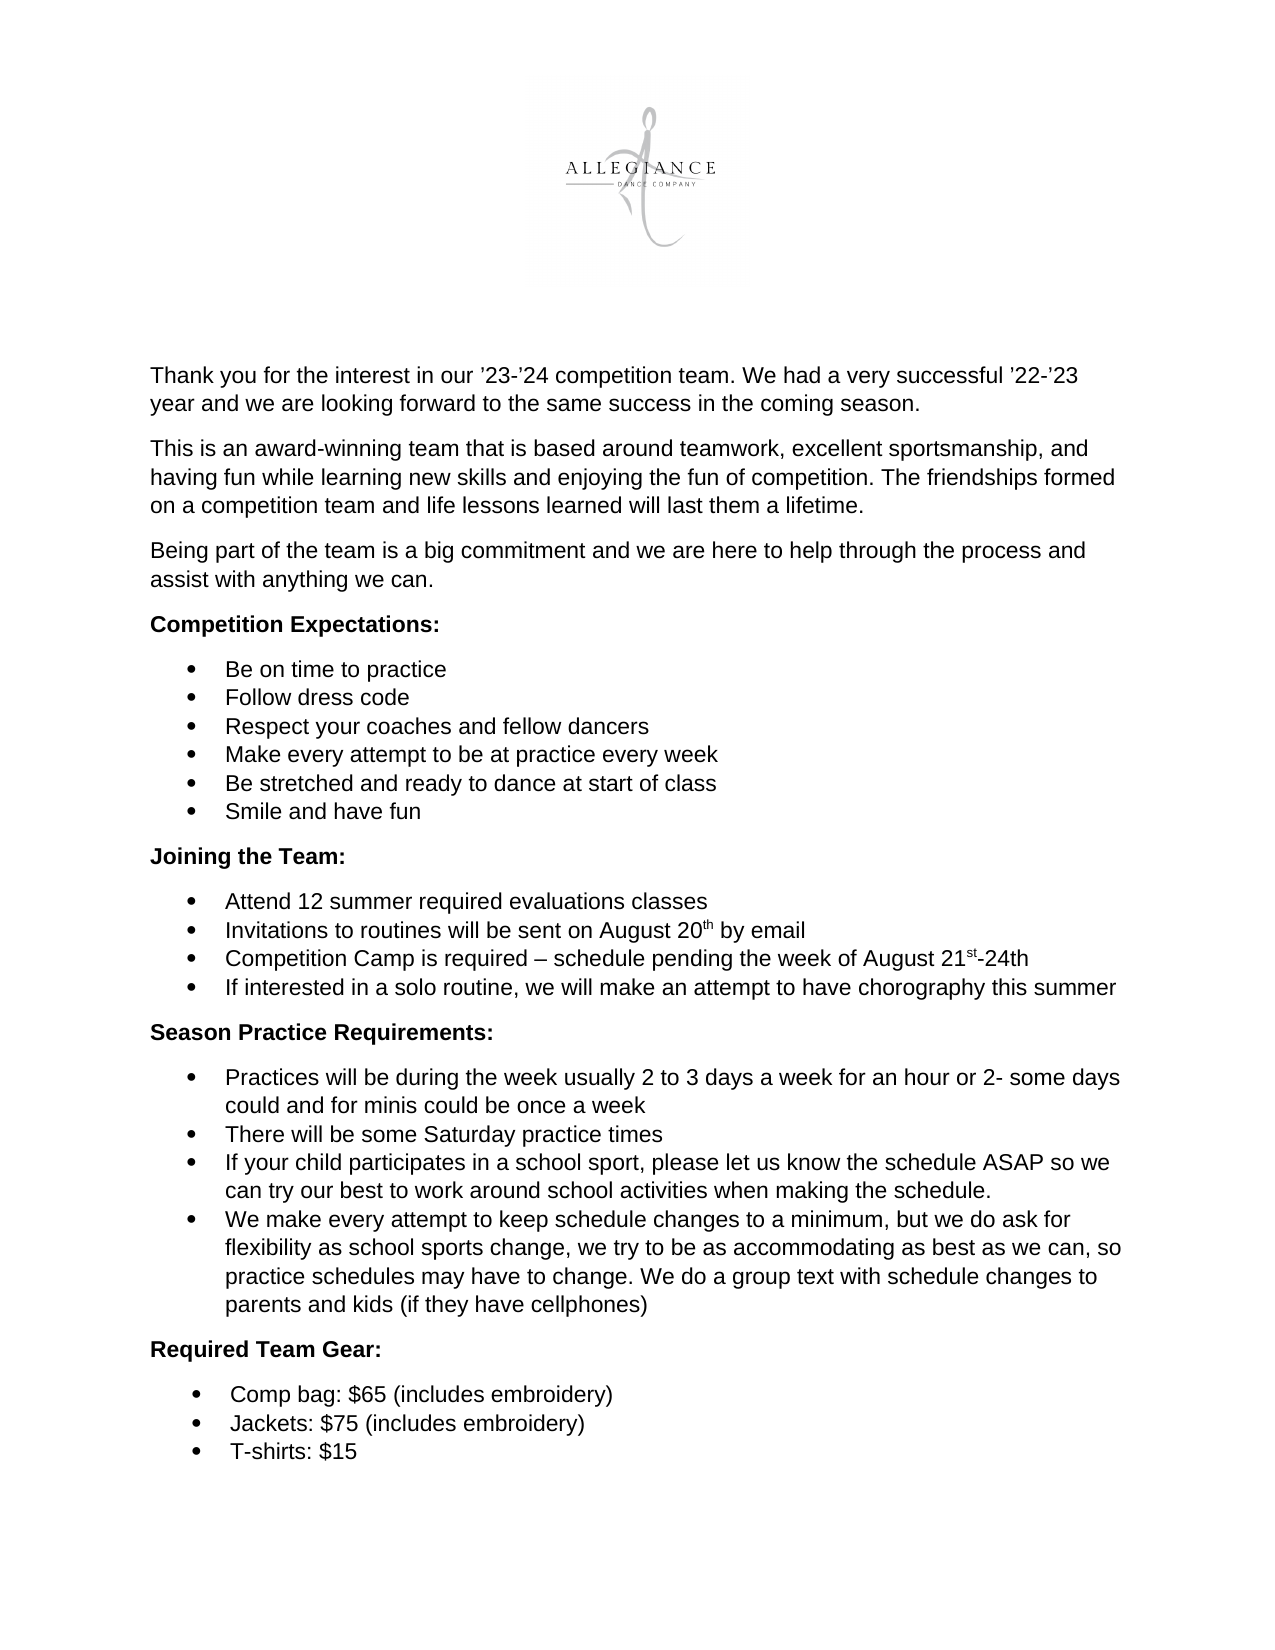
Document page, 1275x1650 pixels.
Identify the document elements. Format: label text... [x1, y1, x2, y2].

list If interested in a solo routine, we will make an attempt to have chorography this summer [187, 973, 1125, 1000]
list Respect your coaches and fellow dancers [187, 713, 1125, 739]
text This is an award-winning team that is based around teamwork, excellent sportsmanship, and having fun while learning new skills and enjoying the fun of competition. The friendships formed on a competition team and life lessons learned will last them a lifetime. [150, 435, 1125, 518]
list Competition Camp is required – schedule pending the week of August 21st-24th [187, 945, 1125, 971]
text Required Team Gear: [150, 1336, 1125, 1363]
text Competition Expectations: [150, 611, 1125, 637]
list Jackets: $75 (includes embroidery) [192, 1410, 1125, 1436]
list If your child participates in a school sport, please let us know the schedule ASAP so we can try our best to work around school activities when making the schedule. [187, 1149, 1125, 1204]
list We make every attempt to keep schedule changes to a minimum, but we do ask for flexibility as school sports change, we try to be as accommodating as best as we can, so practice schedules may have to change. We do a group text with schedule changes to parents and kids (if they have cellphones) [187, 1206, 1125, 1318]
list Invitations to routines will be sent on August 20th by email [187, 917, 1125, 943]
text Being part of the team is a big commitment and we are here to help through the process and assist with anything we can. [150, 537, 1125, 592]
list Follow dress code [187, 684, 1125, 711]
picture [525, 75, 750, 287]
list Attend 12 summer required evaluations classes [187, 888, 1125, 914]
list Be stretched and ready to dance at start of class [187, 769, 1125, 796]
list Make every attempt to be at practice every week [187, 741, 1125, 767]
list Be on time to practice [187, 656, 1125, 682]
text Season Practice Requirements: [150, 1019, 1125, 1045]
list Comp bag: $65 (includes embroidery) [192, 1381, 1125, 1408]
list T-shirts: $15 [192, 1438, 1125, 1465]
text Thank you for the interest in our ’23-’24 competition team. We had a very successful ’22-’23 year and we are looking forward to the same success in the coming season. [150, 362, 1125, 416]
list Practices will be during the week usually 2 to 3 days a week for an hour or 2- some days could and for minis could be once a week [187, 1064, 1125, 1118]
text Joining the Team: [150, 843, 1125, 869]
list Smile and have fun [187, 798, 1125, 824]
list There will be some Saturday practice times [187, 1121, 1125, 1147]
